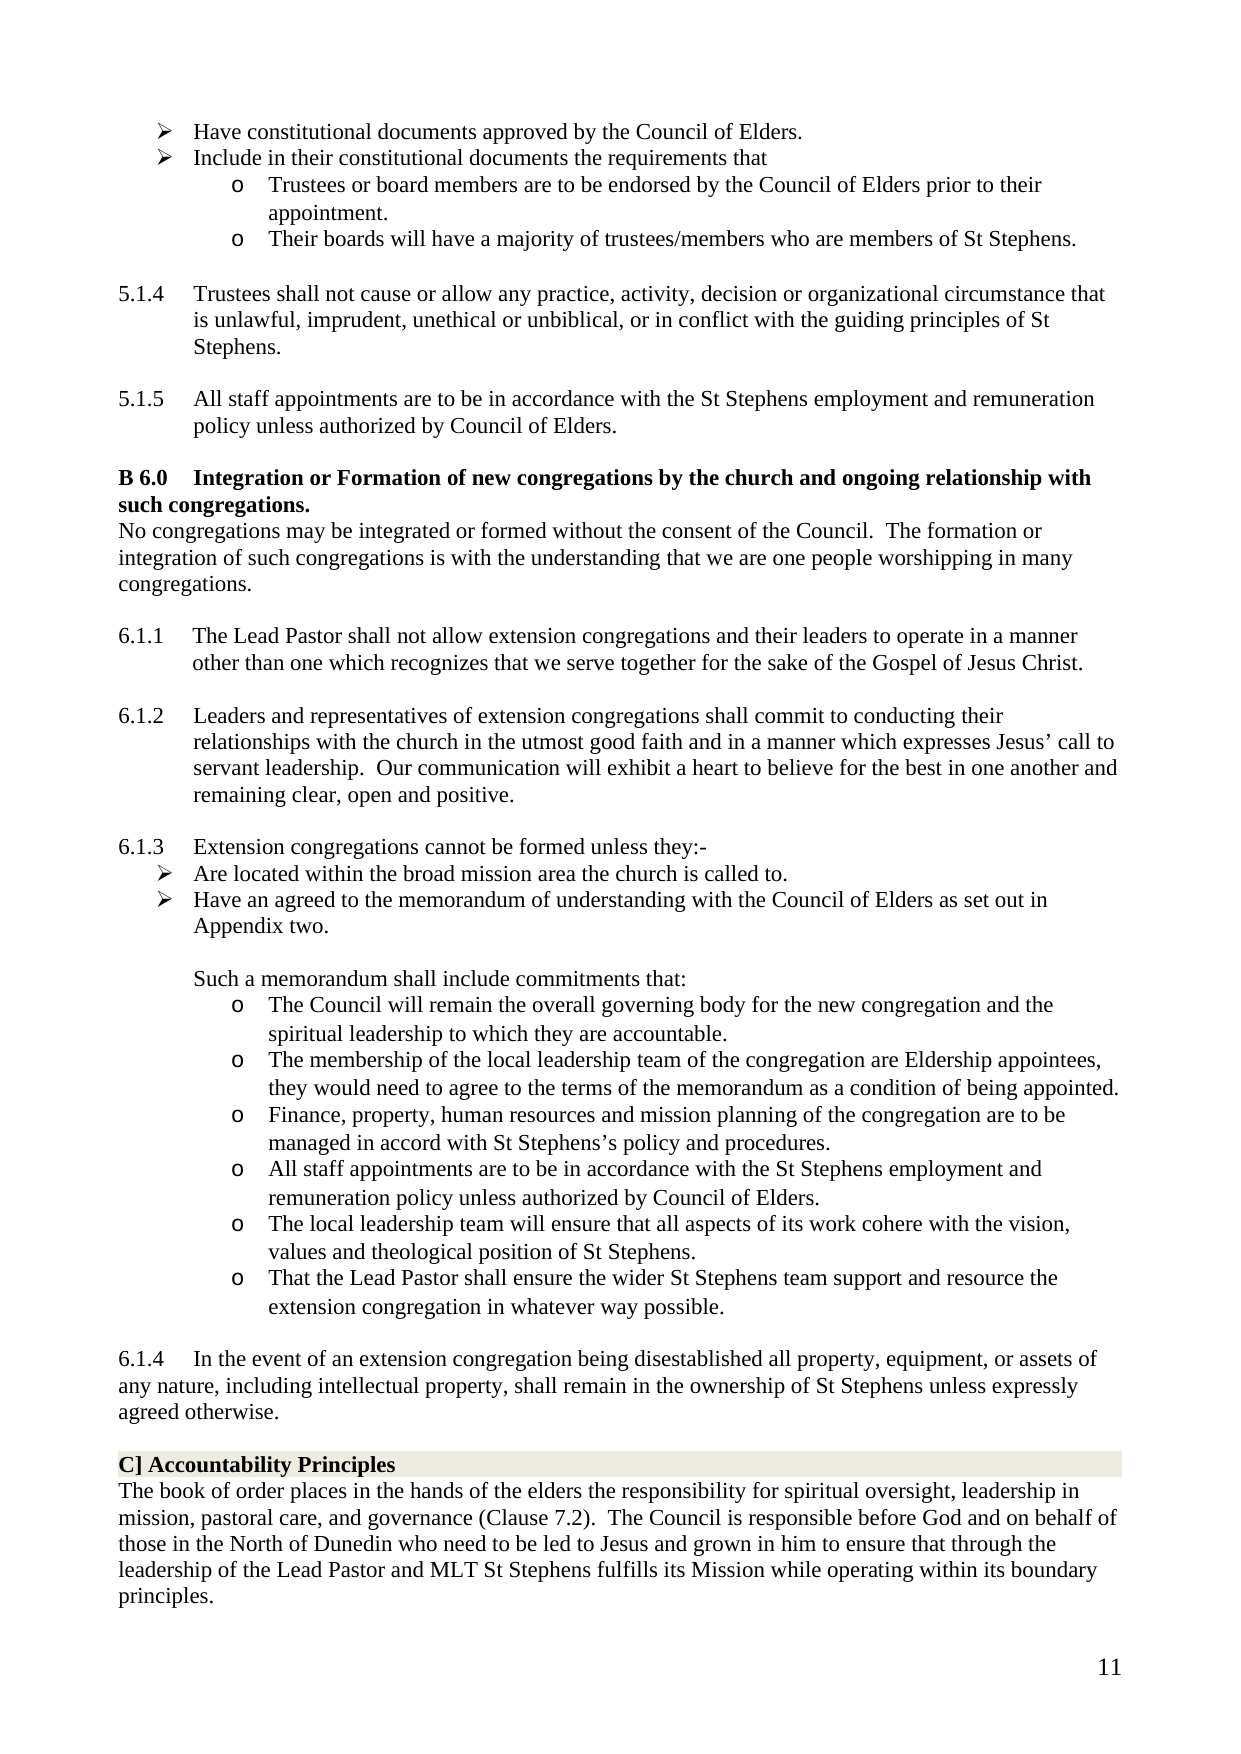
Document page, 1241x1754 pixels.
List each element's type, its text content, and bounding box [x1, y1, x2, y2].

list The local leadership team will ensure that all aspects of its work cohere with the vision, values and theological position of St Stephens. [231, 1210, 1122, 1264]
list All staff appointments are to be in accordance with the St Stephens employment and remuneration policy unless authorized by Council of Elders. [231, 1155, 1122, 1210]
list Include in their constitutional documents the requirements that [156, 144, 1122, 171]
list Their boards will have a majority of trustees/members who are members of St Stephens. [231, 225, 1122, 254]
text B 6.0 Integration or Formation of new congregations by the church and ongoing relationship with such congregations. [118, 464, 1122, 517]
list The Council will remain the overall governing body for the new congregation and the spiritual leadership to which they are accountable. [231, 992, 1122, 1046]
list Trustees or board members are to be endorsed by the Council of Elders prior to their appointment. [231, 171, 1122, 225]
list That the Lead Pastor shall ensure the wider St Stephens team support and resource the extension congregation in whatever way possible. [231, 1264, 1122, 1319]
list All staff appointments are to be in accordance with the St Stephens employment and remuneration policy unless authorized by Council of Elders. [118, 385, 1122, 438]
list Trustees shall not cause or allow any practice, activity, decision or organizational circumstance that is unlawful, imprudent, unethical or unbiblical, or in conflict with the guiding principles of St Stephens. [118, 280, 1122, 359]
list Leaders and representatives of extension congregations shall commit to conducting their relationships with the church in the utmost good faith and in a manner which expresses Jesus’ call to servant leadership. Our communication will exhibit a heart to believe for the best in one another and remaining clear, open and positive. [118, 702, 1122, 807]
list Finance, property, human resources and mission planning of the congregation are to be managed in accord with St Stephens’s policy and procedures. [231, 1101, 1122, 1155]
list Have constitutional documents approved by the Council of Elders. [156, 118, 1122, 144]
list The membership of the local leadership team of the congregation are Eldership appointees, they would need to agree to the terms of the memorandum as a condition of being appointed. [231, 1046, 1122, 1101]
list Have an agreed to the memorandum of understanding with the Council of Elders as set out in Appendix two. [156, 886, 1122, 939]
text The book of order places in the hands of the elders the responsibility for spiritual oversight, leadership in mission, pastoral care, and governance (Clause 7.2). The Council is responsible before God and on behalf of those in the North of Dunedin who need to be led to Jesus and grown in him to ensure that through the leadership of the Lead Pastor and MLT St Stephens fulfills its Mission while operating within its boundary principles. [118, 1477, 1122, 1609]
list Are located within the broad mission area the church is called to. [156, 860, 1122, 886]
text 6.1.1 The Lead Pastor shall not allow extension congregations and their leaders to operate in a manner other than one which recognizes that we serve together for the sake of the Gospel of Jesus Christ. [118, 623, 1122, 675]
text C] Accountability Principles [118, 1451, 1122, 1477]
text 6.1.4 In the event of an extension congregation being disestablished all property, equipment, or assets of any nature, including intellectual property, shall remain in the ownership of St Stephens unless expressly agreed otherwise. [118, 1345, 1122, 1424]
list Extension congregations cannot be formed unless they:- [118, 833, 1122, 860]
text Such a memorandum shall include commitments that: [193, 965, 1122, 992]
text No congregations may be integrated or formed without the consent of the Council. The formation or integration of such congregations is with the understanding that we are one people worshipping in many congregations. [118, 517, 1122, 596]
